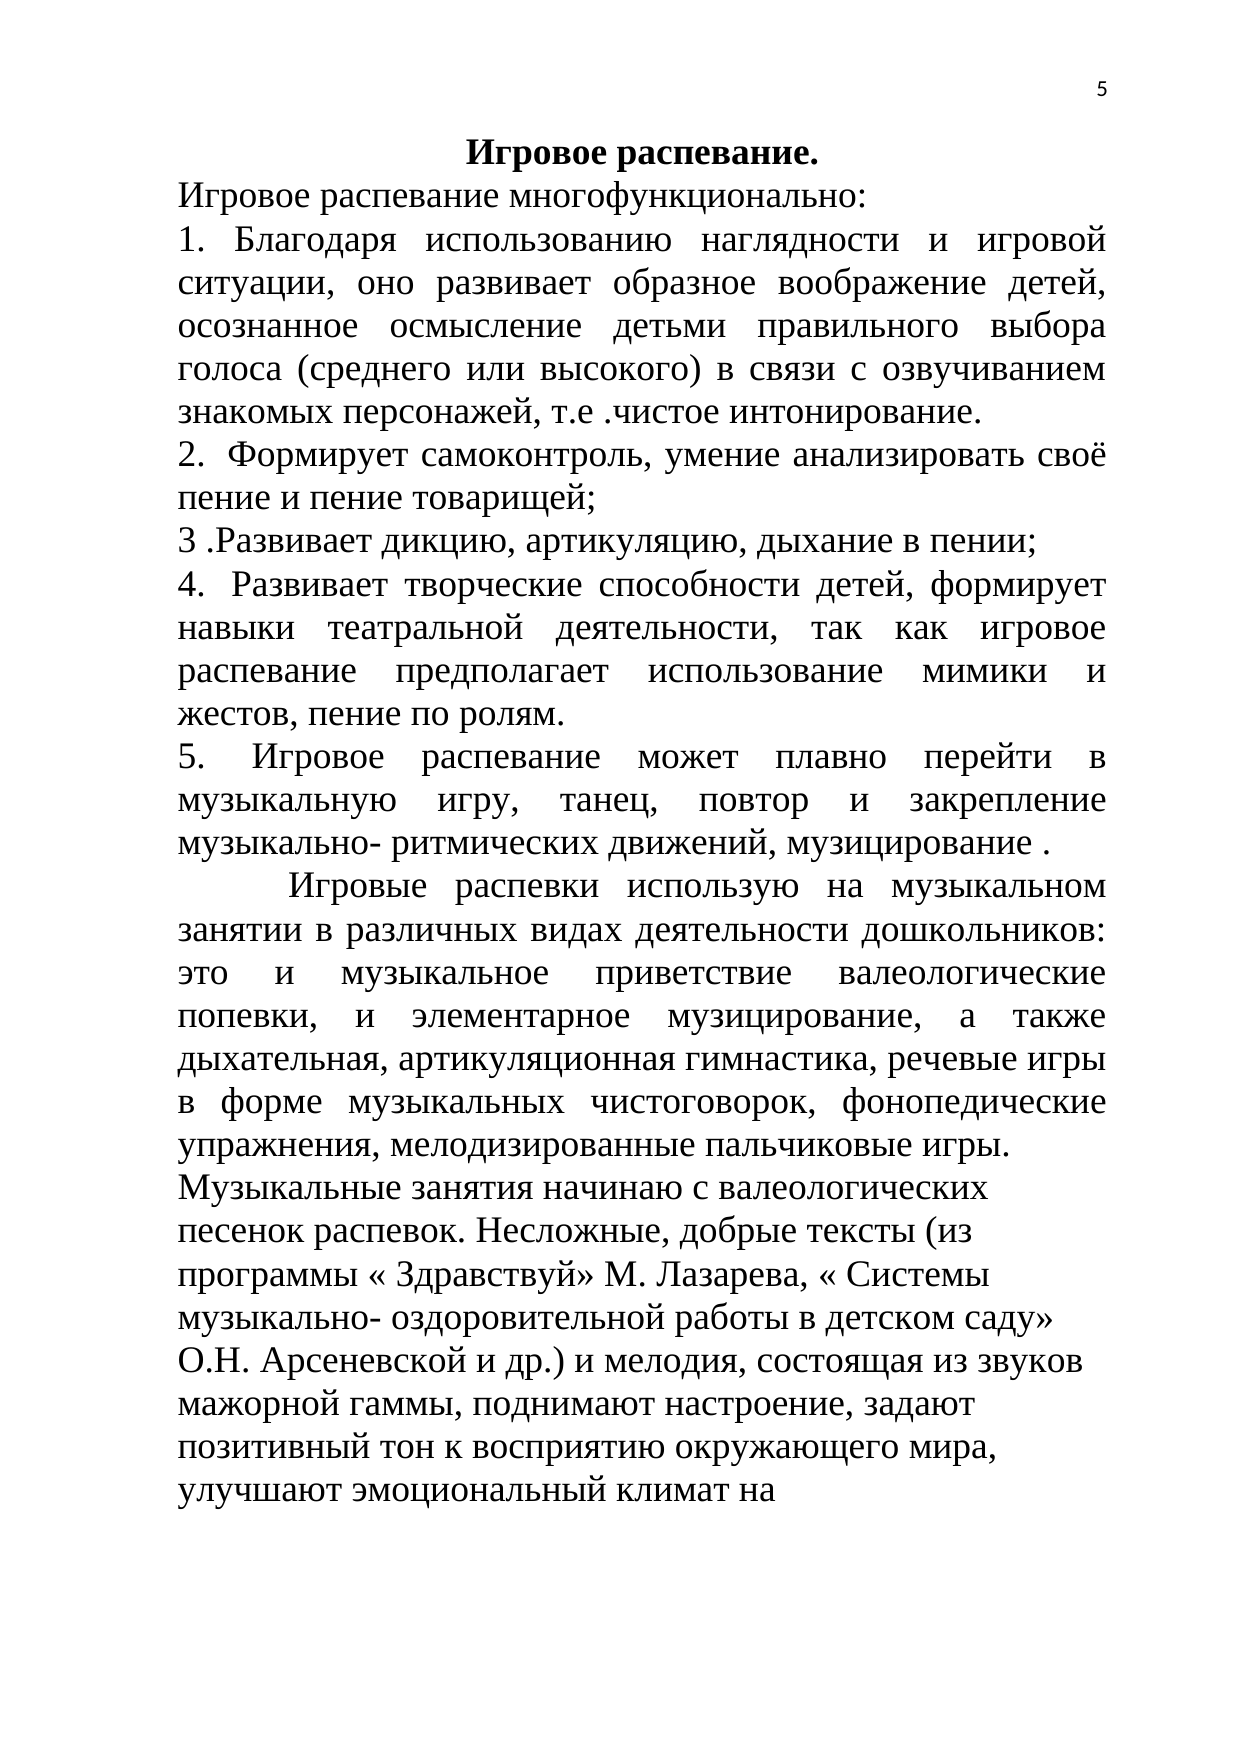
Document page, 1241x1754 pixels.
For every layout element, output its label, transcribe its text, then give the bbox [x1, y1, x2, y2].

text 1. Благодаря использованию наглядности и игровой ситуации, оно развивает образное воображение детей, осознанное осмысление детьми правильного выбора голоса (среднего или высокого) в связи с озвучиванием знакомых персонажей, т.е .чистое интонирование. [177, 216, 1107, 432]
text 4. Развивает творческие способности детей, формирует навыки театральной деятельности, так как игровое распевание предполагает использование мимики и жестов, пение по ролям. [177, 561, 1107, 733]
text Игровое распевание многофункционально: [177, 173, 1107, 216]
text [177, 1165, 1107, 1510]
text 3 .Развивает дикцию, артикуляцию, дыхание в пении; [177, 518, 1107, 561]
text Игровые распевки использую на музыкальном занятии в различных видах деятельности дошкольников: это и музыкальное приветствие валеологические попевки, и элементарное музицирование, а также дыхательная, артикуляционная гимнастика, речевые игры в форме музыкальных чистоговорок, фонопедические упражнения, мелодизированные пальчиковые игры. [177, 863, 1107, 1165]
text Игровое распевание. [177, 130, 1107, 173]
text 2. Формирует самоконтроль, умение анализировать своё пение и пение товарищей; [177, 432, 1107, 518]
text 5. Игровое распевание может плавно перейти в музыкальную игру, танец, повтор и закрепление музыкально- ритмических движений, музицирование . [177, 733, 1107, 863]
